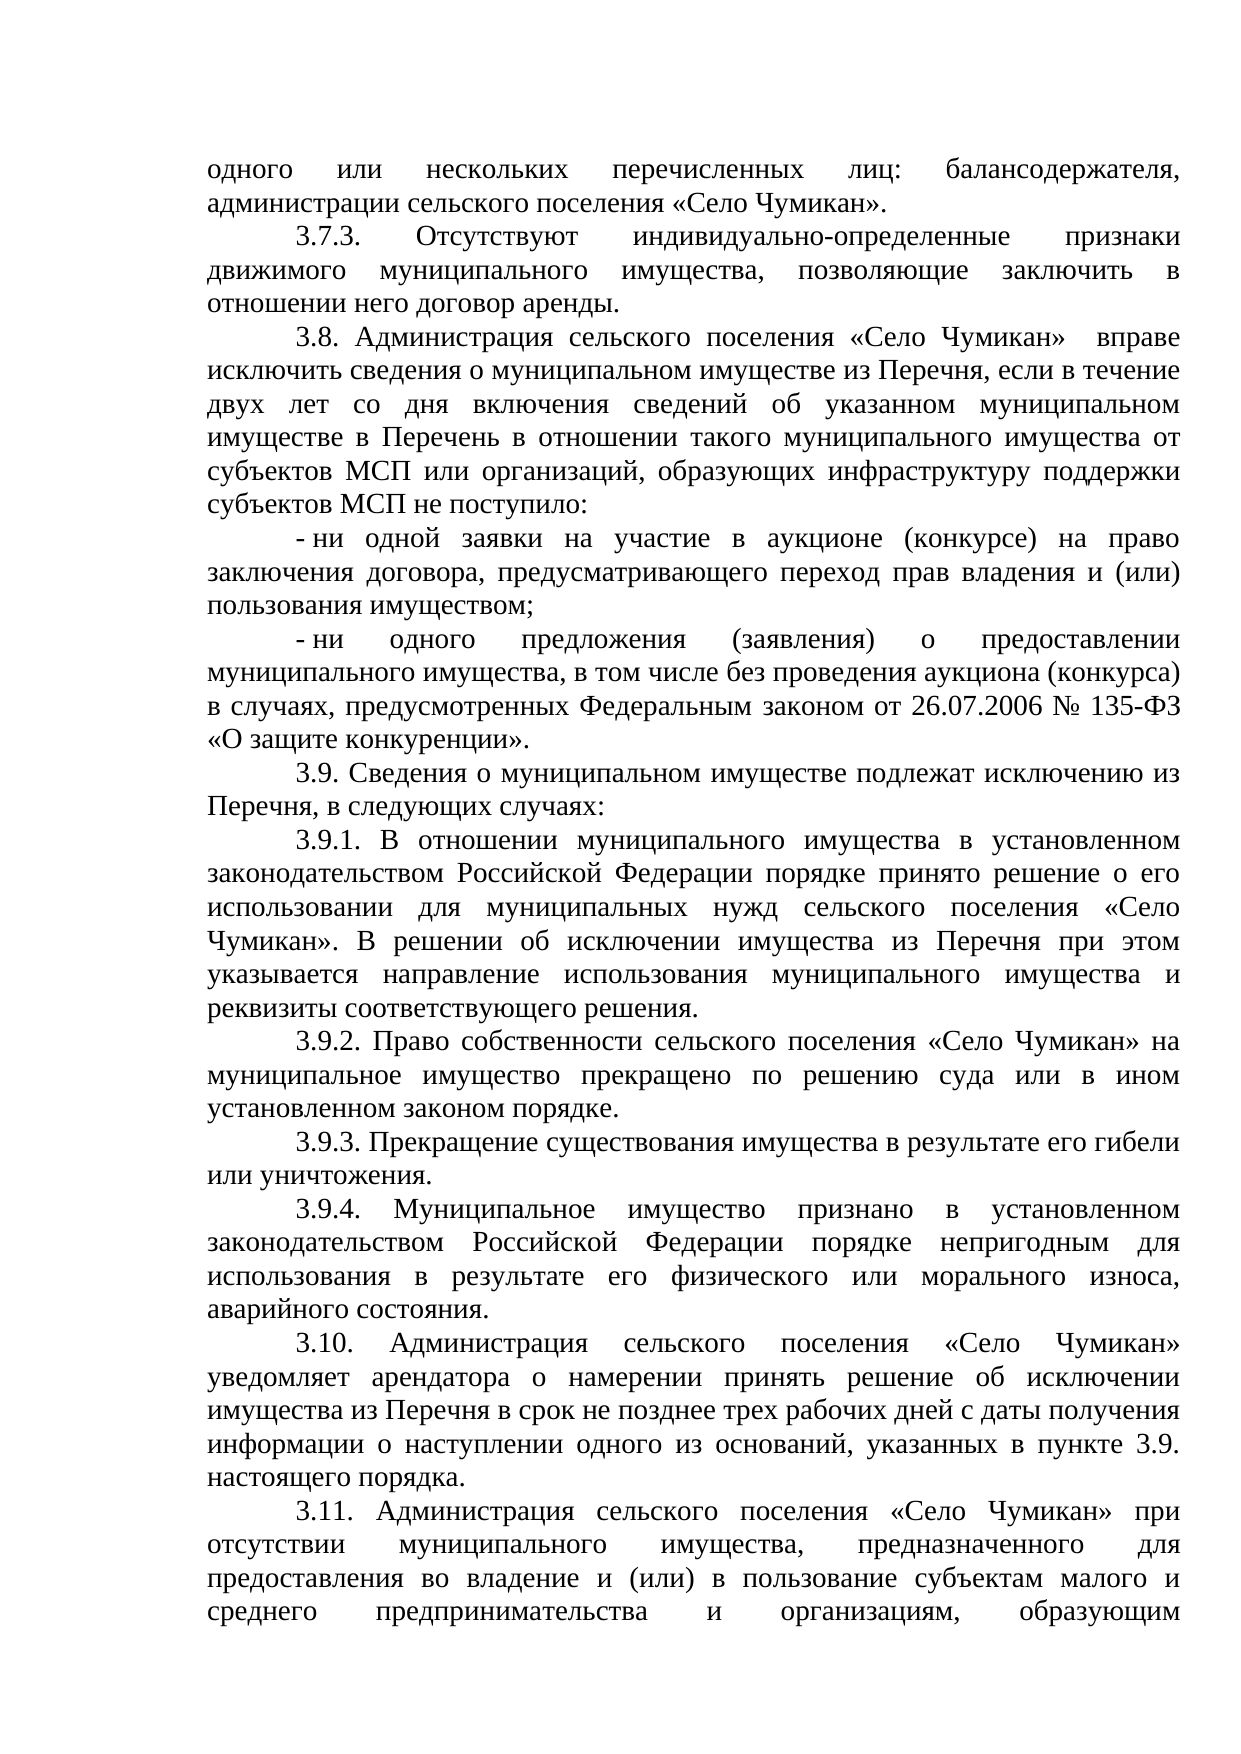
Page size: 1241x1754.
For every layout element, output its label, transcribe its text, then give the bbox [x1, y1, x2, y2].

text - ни одного предложения (заявления) о предоставлении муниципального имущества, в том числе без проведения аукциона (конкурса) в случаях, предусмотренных Федеральным законом от 26.07.2006 № 135-ФЗ «О защите конкуренции». [207, 621, 1181, 755]
text 3.9.2. Право собственности сельского поселения «Село Чумикан» на муниципальное имущество прекращено по решению суда или в ином установленном законом порядке. [207, 1023, 1181, 1124]
text - ни одной заявки на участие в аукционе (конкурсе) на право заключения договора, предусматривающего переход прав владения и (или) пользования имуществом; [207, 520, 1181, 621]
text 3.8. Администрация сельского поселения «Село Чумикан» вправе исключить сведения о муниципальном имуществе из Перечня, если в течение двух лет со дня включения сведений об указанном муниципальном имуществе в Перечень в отношении такого муниципального имущества от субъектов МСП или организаций, образующих инфраструктуру поддержки субъектов МСП не поступило: [207, 319, 1181, 520]
text 3.9.1. В отношении муниципального имущества в установленном законодательством Российской Федерации порядке принято решение о его использовании для муниципальных нужд сельского поселения «Село Чумикан». В решении об исключении имущества из Перечня при этом указывается направление использования муниципального имущества и реквизиты соответствующего решения. [207, 822, 1181, 1023]
text 3.9.4. Муниципальное имущество признано в установленном законодательством Российской Федерации порядке непригодным для использования в результате его физического или морального износа, аварийного состояния. [207, 1191, 1181, 1325]
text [207, 1493, 1181, 1627]
text 3.9. Сведения о муниципальном имуществе подлежат исключению из Перечня, в следующих случаях: [207, 755, 1181, 822]
text 3.10. Администрация сельского поселения «Село Чумикан» уведомляет арендатора о намерении принять решение об исключении имущества из Перечня в срок не позднее трех рабочих дней с даты получения информации о наступлении одного из оснований, указанных в пункте 3.9. настоящего порядка. [207, 1325, 1181, 1493]
text 3.9.3. Прекращение существования имущества в результате его гибели или уничтожения. [207, 1124, 1181, 1191]
text 3.7.3. Отсутствуют индивидуально-определенные признаки движимого муниципального имущества, позволяющие заключить в отношении него договор аренды. [207, 218, 1181, 319]
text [207, 151, 1181, 218]
